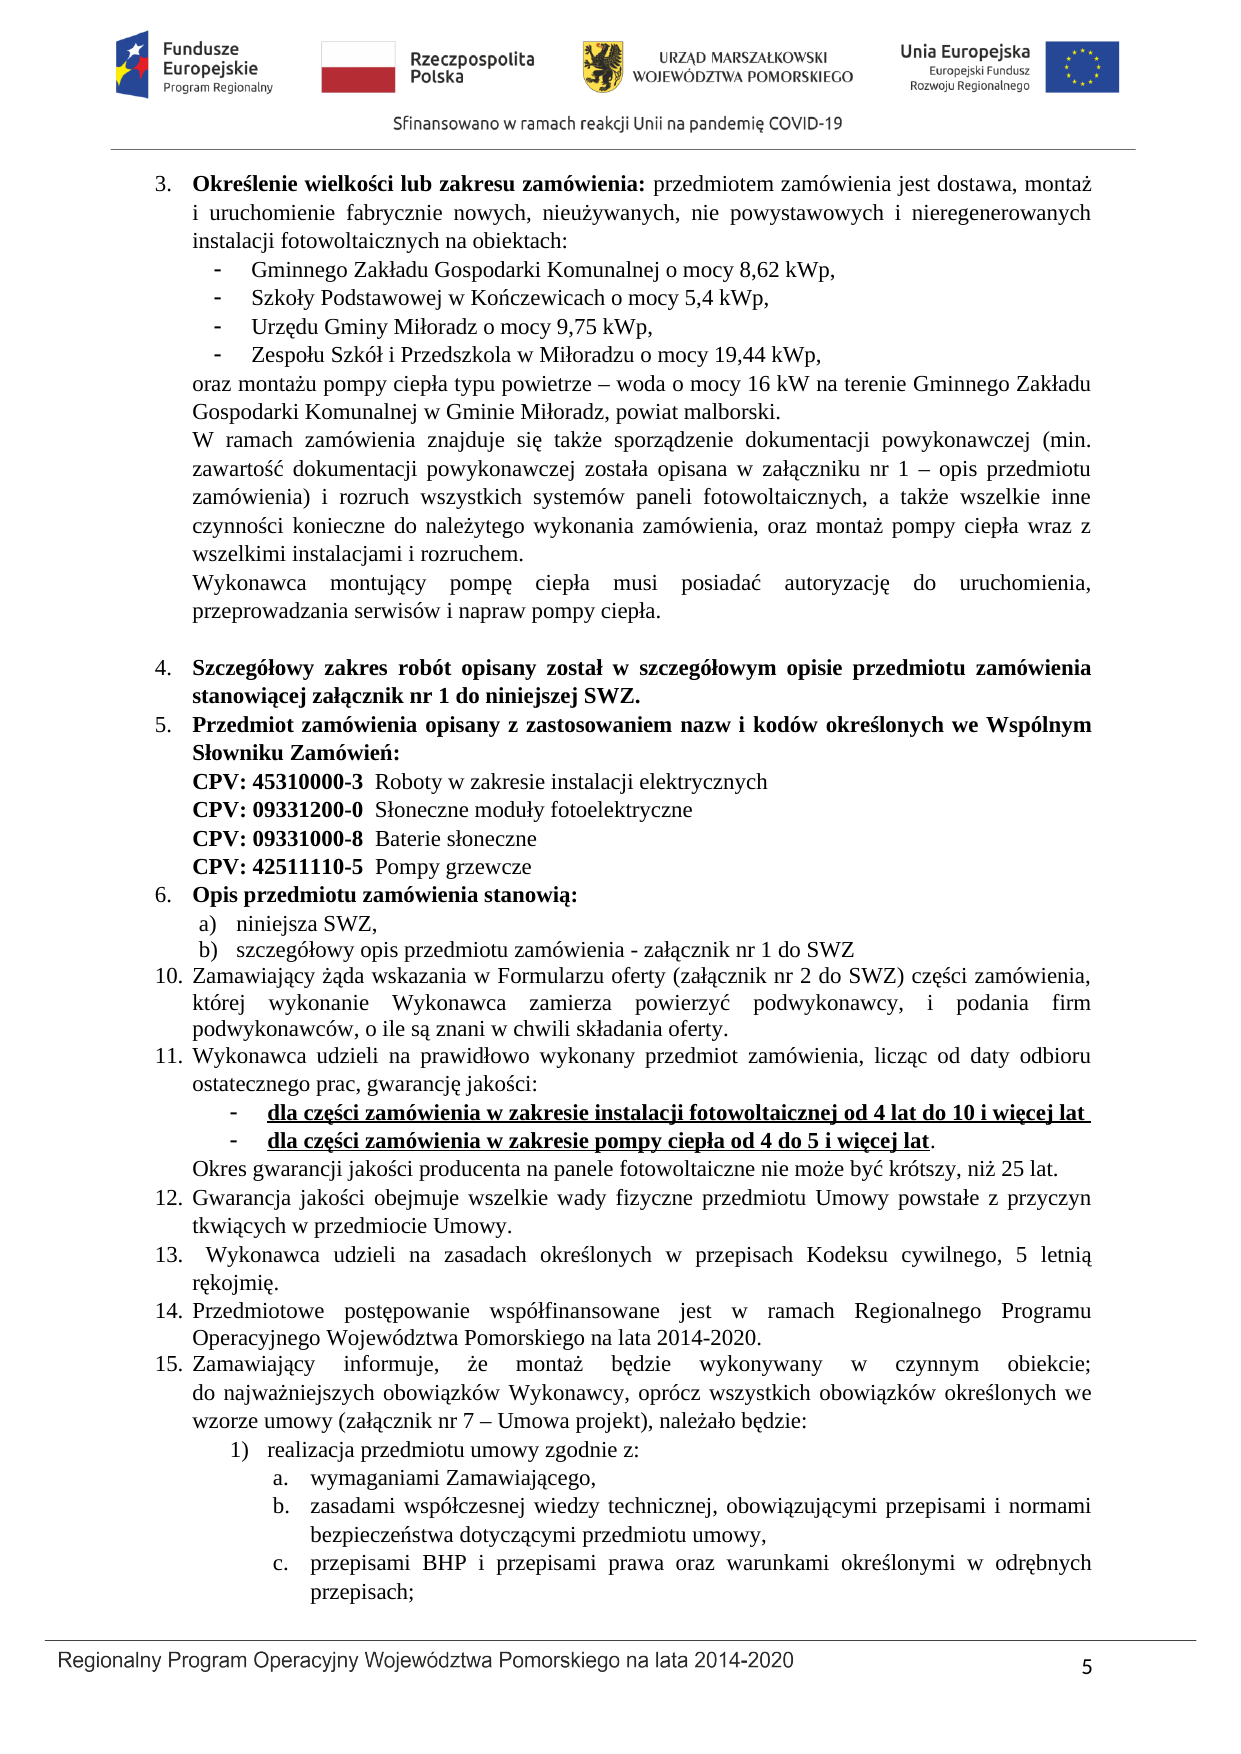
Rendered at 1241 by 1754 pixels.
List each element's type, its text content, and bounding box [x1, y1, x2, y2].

list Wykonawca montujący pompę ciepła musi posiadać autoryzację do uruchomienia, przeprowadzania serwisów i napraw pompy ciepła. [192, 569, 1093, 623]
list CPV: 09331000-8 Baterie słoneczne [192, 824, 1093, 851]
list Przedmiotowe postępowanie współfinansowane jest w ramach Regionalnego Programu Operacyjnego Województwa Pomorskiego na lata 2014-2020. [154, 1298, 1093, 1350]
list CPV: 42511110-5 Pompy grzewcze [192, 853, 1093, 879]
list Szkoły Podstawowej w Kończewicach o mocy 5,4 kWp, [213, 284, 1093, 311]
list Zamawiający żąda wskazania w Formularzu oferty (załącznik nr 2 do SWZ) części zamówienia, której wykonanie Wykonawca zamierza powierzyć podwykonawcy, i podania firm podwykonawców, o ile są znani w chwili składania oferty. [154, 963, 1093, 1042]
list Gminnego Zakładu Gospodarki Komunalnej o mocy 8,62 kWp, [213, 256, 1093, 282]
list Wykonawca udzieli na prawidłowo wykonany przedmiot zamówienia, licząc od daty odbioru ostatecznego prac, gwarancję jakości: [154, 1042, 1093, 1096]
list Szczegółowy zakres robót opisany został w szczegółowym opisie przedmiotu zamówienia stanowiącej załącznik nr 1 do niniejszej SWZ. [154, 654, 1093, 709]
list wymaganiami Zamawiającego, [273, 1464, 1093, 1490]
list dla części zamówienia w zakresie pompy ciepła od 4 do 5 i więcej lat. [229, 1127, 1093, 1153]
list CPV: 09331200-0 Słoneczne moduły fotoelektryczne [192, 796, 1093, 822]
list Opis przedmiotu zamówienia stanowią: [154, 881, 1093, 908]
list oraz montażu pompy ciepła typu powietrze – woda o mocy 16 kW na terenie Gminnego Zakładu Gospodarki Komunalnej w Gminie Miłoradz, powiat malborski. [192, 369, 1093, 424]
list niniejsza SWZ, [199, 910, 1093, 936]
picture [110, 17, 1136, 150]
list Urzędu Gminy Miłoradz o mocy 9,75 kWp, [213, 313, 1093, 339]
list szczegółowy opis przedmiotu zamówienia - załącznik nr 1 do SWZ [199, 936, 1093, 963]
list Okres gwarancji jakości producenta na panele fotowoltaiczne nie może być krótszy, niż 25 lat. [192, 1155, 1093, 1182]
list Zespołu Szkół i Przedszkola w Miłoradzu o mocy 19,44 kWp, [213, 341, 1093, 367]
list Wykonawca udzieli na zasadach określonych w przepisach Kodeksu cywilnego, 5 letnią rękojmię. [154, 1241, 1093, 1296]
list W ramach zamówienia znajduje się także sporządzenie dokumentacji powykonawczej (min. zawartość dokumentacji powykonawczej została opisana w załączniku nr 1 – opis przedmiotu zamówienia) i rozruch wszystkich systemów paneli fotowoltaicznych, a także wszelkie inne czynności konieczne do należytego wykonania zamówienia, oraz montaż pompy ciepła wraz z wszelkimi instalacjami i rozruchem. [192, 426, 1093, 567]
picture [44, 1640, 1197, 1672]
list realizacja przedmiotu umowy zgodnie z: [229, 1436, 1093, 1462]
list zasadami współczesnej wiedzy technicznej, obowiązującymi przepisami i normami bezpieczeństwa dotyczącymi przedmiotu umowy, [273, 1492, 1093, 1547]
list Przedmiot zamówienia opisany z zastosowaniem nazw i kodów określonych we Wspólnym Słowniku Zamówień: [154, 711, 1093, 766]
list CPV: 45310000-3 Roboty w zakresie instalacji elektrycznych [192, 768, 1093, 794]
list Gwarancja jakości obejmuje wszelkie wady fizyczne przedmiotu Umowy powstałe z przyczyn tkwiących w przedmiocie Umowy. [154, 1184, 1093, 1239]
list Zamawiający informuje, że montaż będzie wykonywany w czynnym obiekcie; do najważniejszych obowiązków Wykonawcy, oprócz wszystkich obowiązków określonych we wzorze umowy (załącznik nr 7 – Umowa projekt), należało będzie: [154, 1350, 1093, 1433]
list Określenie wielkości lub zakresu zamówienia: przedmiotem zamówienia jest dostawa, montaż i uruchomienie fabrycznie nowych, nieużywanych, nie powystawowych i nieregenerowanych instalacji fotowoltaicznych na obiektach: [154, 171, 1093, 254]
list przepisami BHP i przepisami prawa oraz warunkami określonymi w odrębnych przepisach; [273, 1549, 1093, 1604]
list dla części zamówienia w zakresie instalacji fotowoltaicznej od 4 lat do 10 i więcej lat [229, 1098, 1093, 1125]
